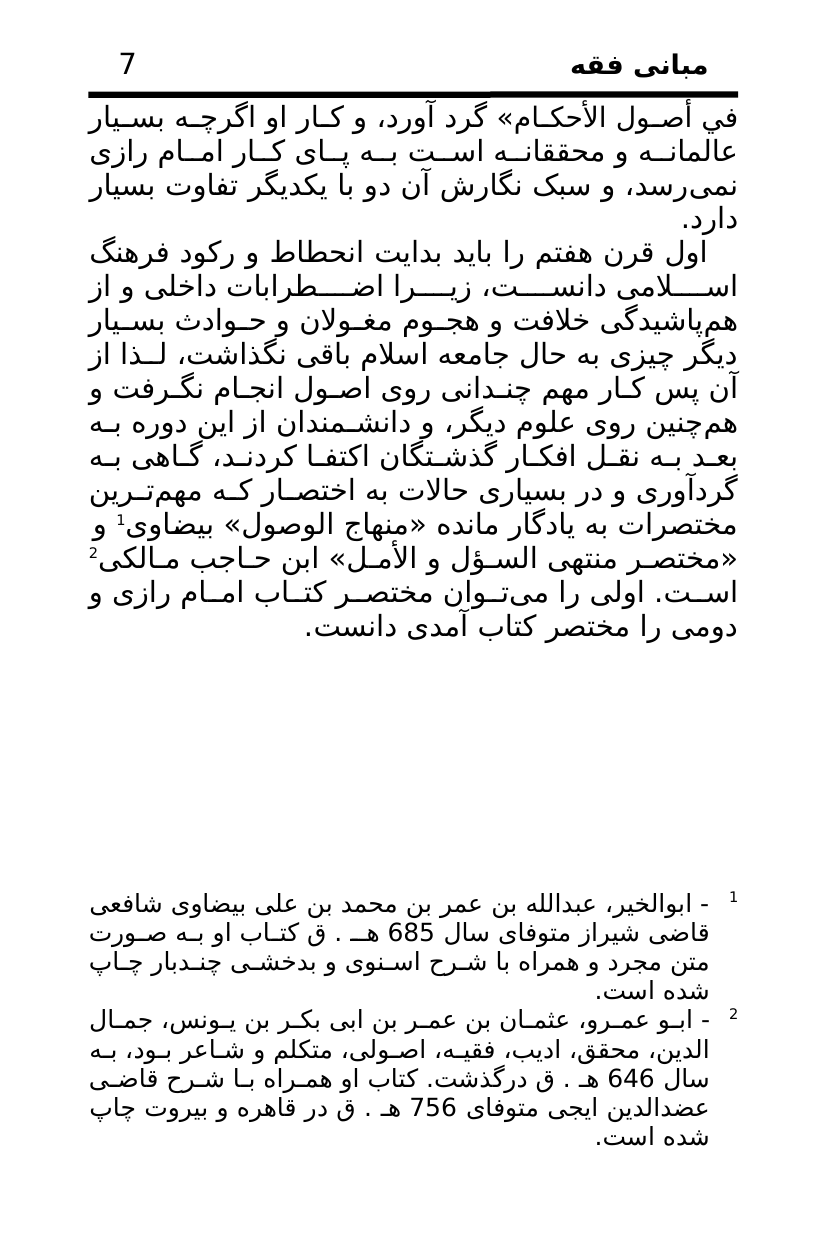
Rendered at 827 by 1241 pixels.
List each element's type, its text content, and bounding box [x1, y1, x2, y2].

text در همین اوان یا کمی بعدتر سیف الدین آمدی نیز کتاب‌های سه‌گانه را با اضافات در یک‌جا با نام «الأحکام في أصول الأحکام» گرد آورد، و کار او اگرچه بسیار عالمانه و محققانه است به پای کار امام رازی نمی‌رسد، و سبک نگارش آن دو با یکدیگر تفاوت بسیار دارد. [89, 100, 738, 236]
text اول قرن هفتم را باید بدایت انحطاط و رکود فرهنگ اسلامی دانست، زیرا اضطرابات داخلی و از هم‌پاشیدگی خلافت و هجوم مغولان و حوادث بسیار دیگر چیزی به حال جامعه اسلام باقی نگذاشت، لذا از آن پس کار مهم چندانی روی اصول انجام نگرفت و هم‌چنین روی علوم دیگر، و دانشمندان از این دوره به بعد به نقل افکار گذشتگان اکتفا کردند، گاهی به گردآوری و در بسیاری حالات به اختصار که مهم‌ترین مختصرات به یادگار مانده «منهاج الوصول» بیضاوی و «مختصر منتهی السؤل و الأمل» ابن حاجب مالکی است. اولی را می‌توان مختصر کتاب امام رازی و دومی را مختصر کتاب آمدی دانست. [89, 236, 738, 643]
